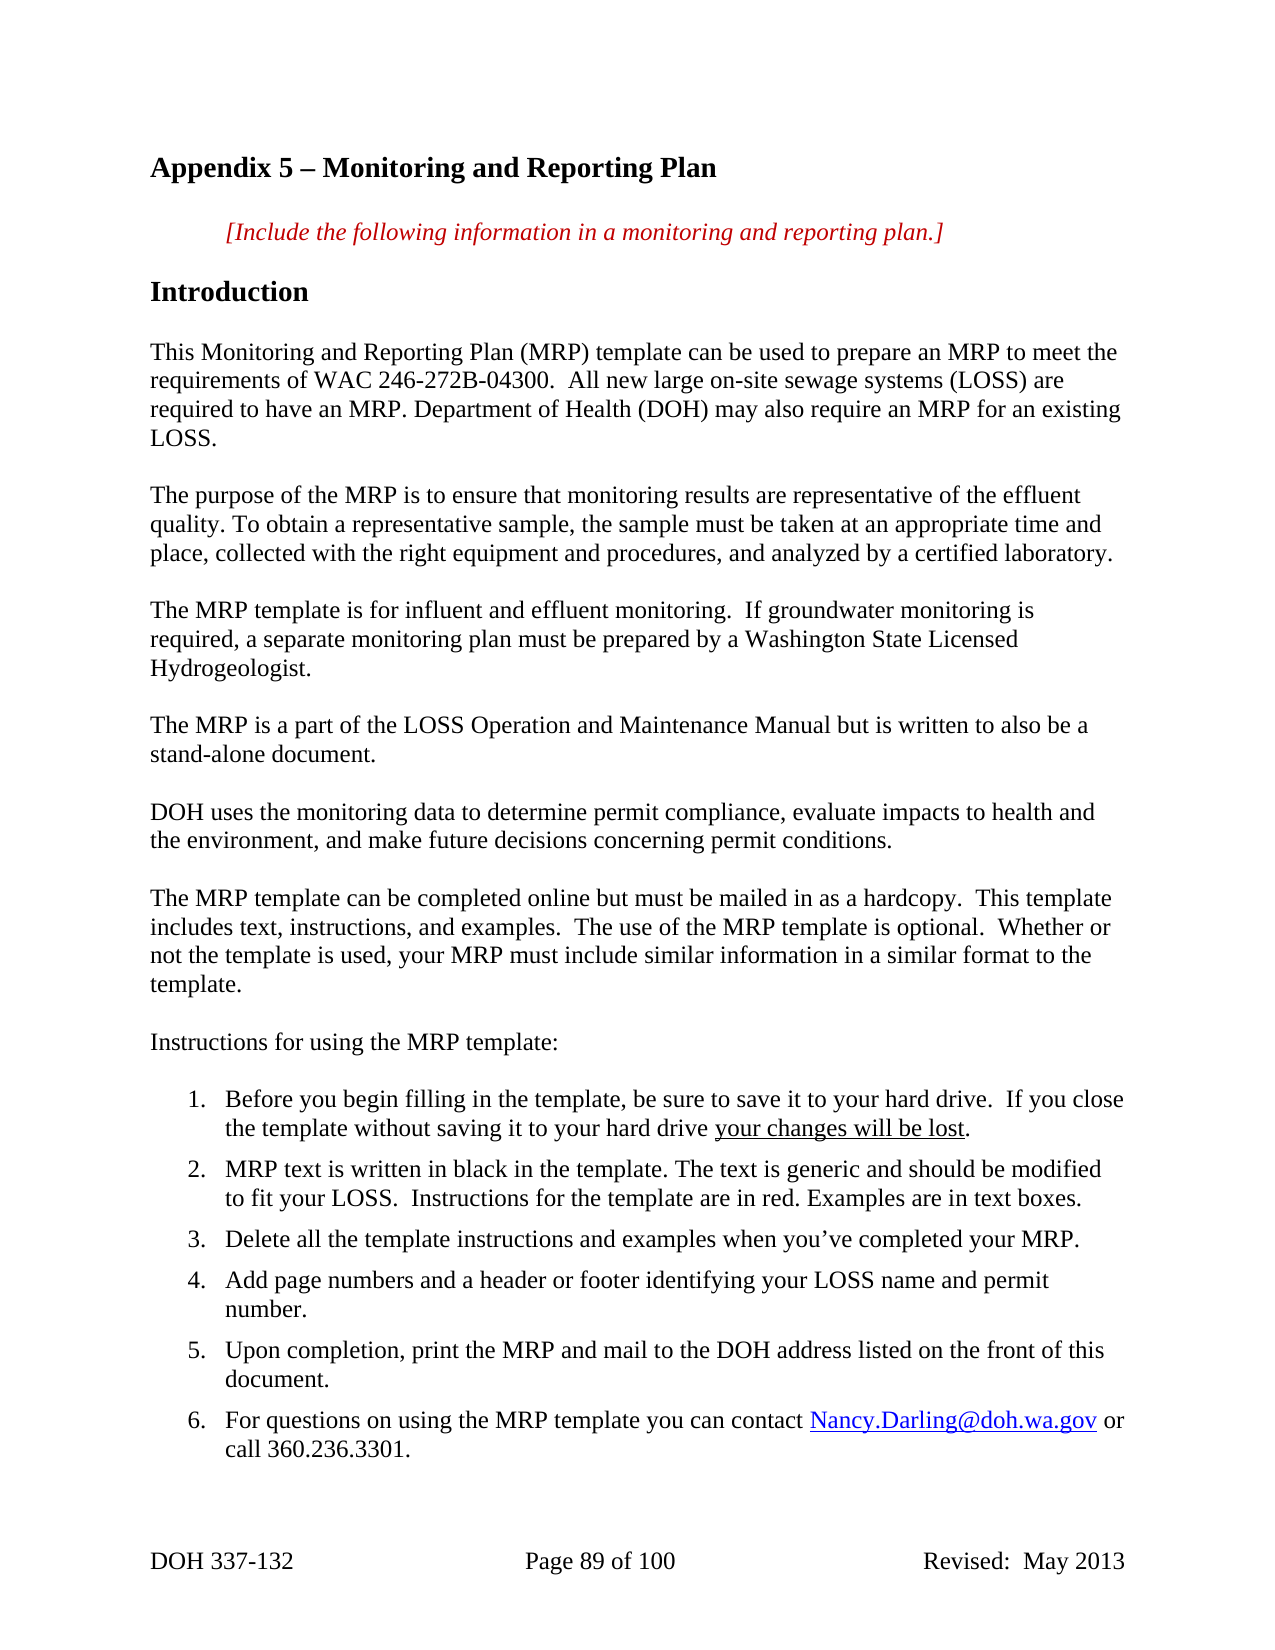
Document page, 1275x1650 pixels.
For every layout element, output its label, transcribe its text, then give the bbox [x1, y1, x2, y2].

text This Monitoring and Reporting Plan (MRP) template can be used to prepare an MRP to meet the requirements of WAC 246-272B-04300. All new large on-site sewage systems (LOSS) are required to have an MRP. Department of Health (DOH) may also require an MRP for an existing LOSS. [150, 337, 1125, 452]
list Delete all the template instructions and examples when you’ve completed your MRP. [187, 1224, 1125, 1253]
list MRP text is written in black in the template. The text is generic and should be modified to fit your LOSS. Instructions for the template are in red. Examples are in text boxes. [187, 1154, 1125, 1212]
list Upon completion, print the MRP and mail to the DOH address listed on the front of this document. [187, 1336, 1125, 1393]
text Instructions for using the MRP template: [150, 1027, 1125, 1056]
text The MRP is a part of the LOSS Operation and Maintenance Manual but is written to also be a stand-alone document. [150, 711, 1125, 768]
list Before you begin filling in the template, be sure to save it to your hard drive. If you close the template without saving it to your hard drive your changes will be lost. [187, 1084, 1125, 1142]
text The purpose of the MRP is to ensure that monitoring results are representative of the effluent quality. To obtain a representative sample, the sample must be taken at an appropriate time and place, collected with the right equipment and procedures, and analyzed by a certified laboratory. [150, 481, 1125, 567]
text Introduction [150, 274, 1125, 308]
list Add page numbers and a header or footer identifying your LOSS name and permit number. [187, 1266, 1125, 1323]
list For questions on using the MRP template you can contact Nancy.Darling@doh.wa.gov or call 360.236.3301. [187, 1406, 1125, 1463]
text The MRP template is for influent and effluent monitoring. If groundwater monitoring is required, a separate monitoring plan must be prepared by a Washington State Licensed Hydrogeologist. [150, 596, 1125, 682]
text DOH uses the monitoring data to determine permit compliance, evaluate impacts to health and the environment, and make future decisions concerning permit conditions. [150, 797, 1125, 854]
text The MRP template can be completed online but must be mailed in as a hardcopy. This template includes text, instructions, and examples. The use of the MRP template is optional. Whether or not the template is used, your MRP must include similar information in a similar format to the template. [150, 883, 1125, 998]
text Appendix 5 – Monitoring and Reporting Plan [150, 150, 1125, 183]
text [Include the following information in a monitoring and reporting plan.] [225, 217, 1125, 246]
